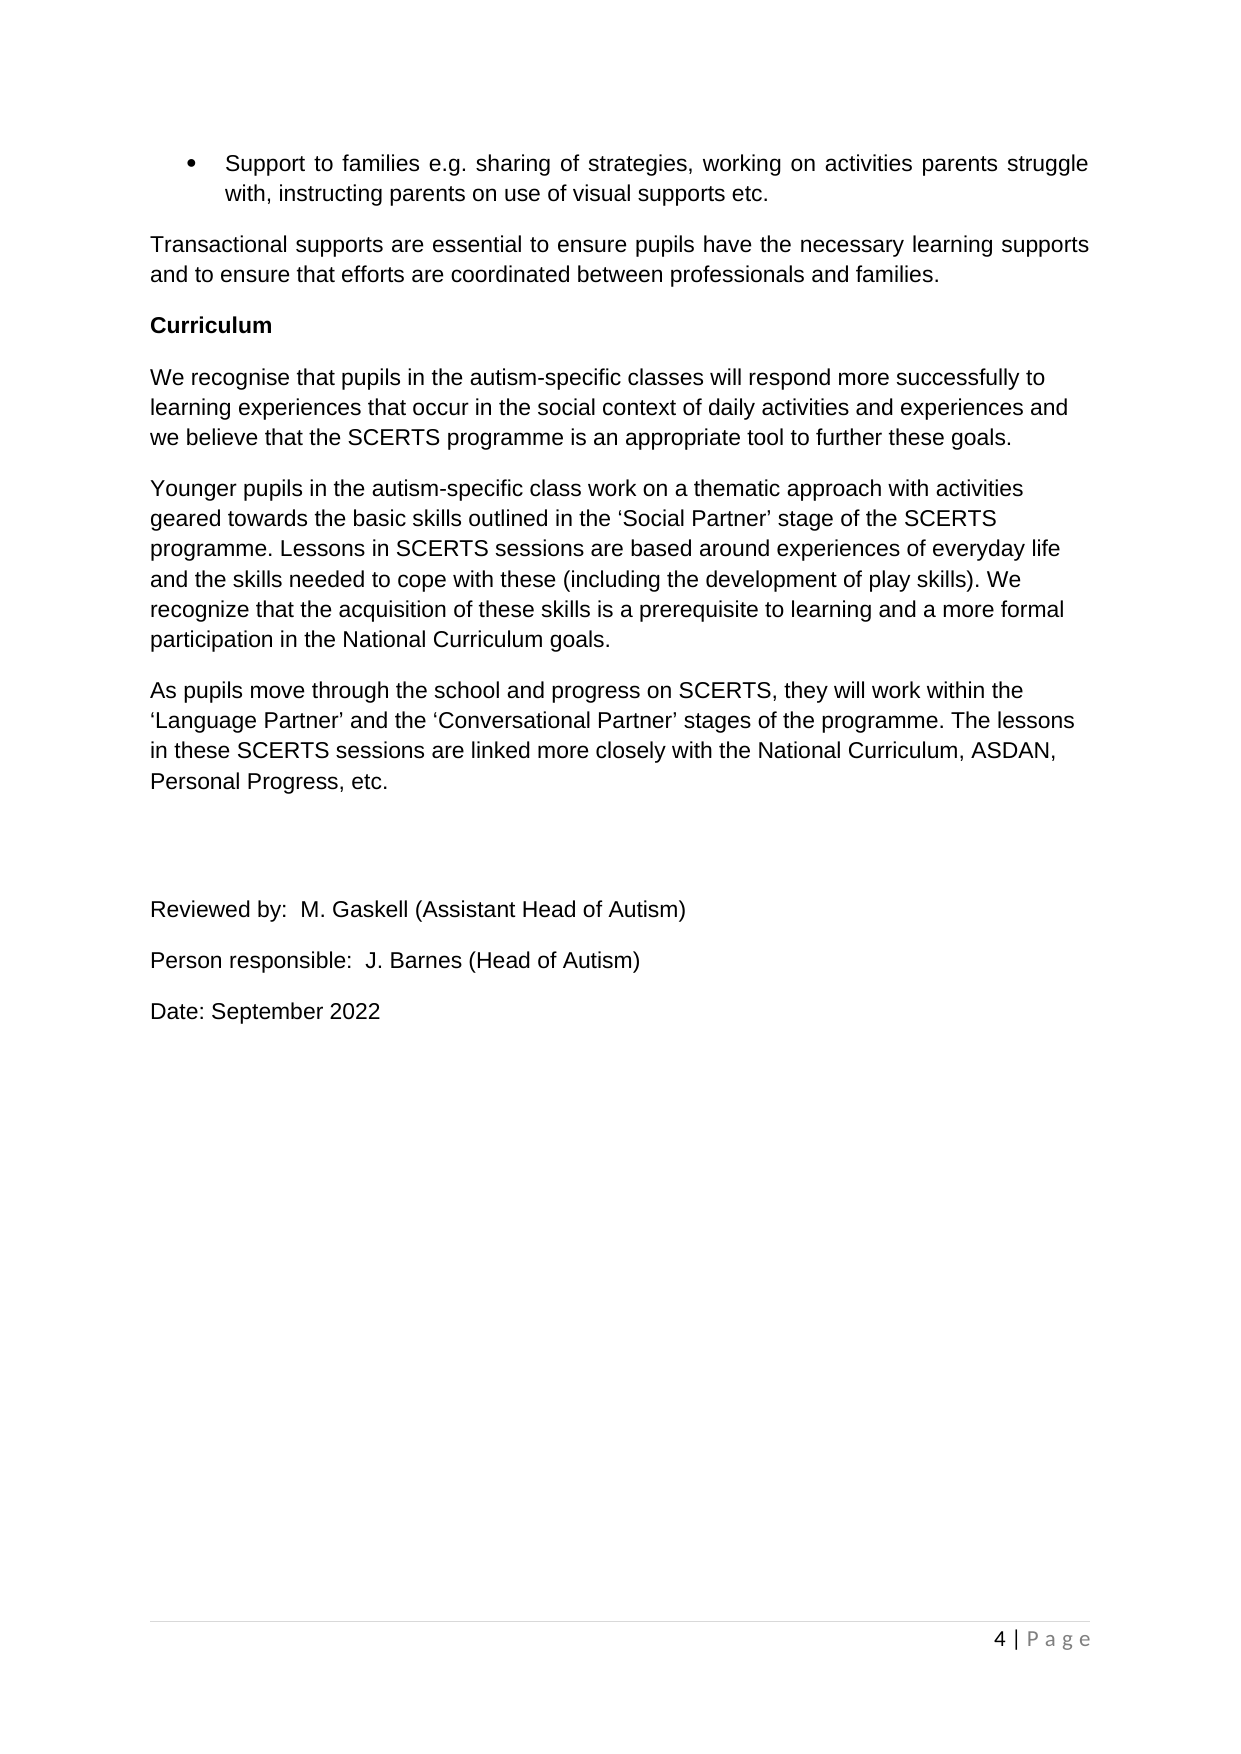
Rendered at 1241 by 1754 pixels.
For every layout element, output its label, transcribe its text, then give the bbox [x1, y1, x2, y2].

text Date: September 2022 [150, 998, 1090, 1024]
text As pupils move through the school and progress on SCERTS, they will work within the ‘Language Partner’ and the ‘Conversational Partner’ stages of the programme. The lessons in these SCERTS sessions are linked more closely with the National Curriculum, ASDAN, Personal Progress, etc. [150, 677, 1090, 794]
text Younger pupils in the autism-specific class work on a thematic approach with activities geared towards the basic skills outlined in the ‘Social Partner’ stage of the SCERTS programme. Lessons in SCERTS sessions are based around experiences of everyday life and the skills needed to cope with these (including the development of play skills). We recognize that the acquisition of these skills is a prerequisite to learning and a more formal participation in the National Curriculum goals. [150, 475, 1090, 652]
text Curriculum [150, 312, 1090, 339]
list Support to families e.g. sharing of strategies, working on activities parents struggle with, instructing parents on use of visual supports etc. [187, 150, 1090, 207]
text Person responsible: J. Barnes (Head of Autism) [150, 947, 1090, 973]
text Reviewed by: M. Gaskell (Assistant Head of Autism) [150, 896, 1090, 922]
text We recognise that pupils in the autism-specific classes will respond more successfully to learning experiences that occur in the social context of daily activities and experiences and we believe that the SCERTS programme is an appropriate tool to further these goals. [150, 363, 1090, 450]
text Transactional supports are essential to ensure pupils have the necessary learning supports and to ensure that efforts are coordinated between professionals and families. [150, 231, 1090, 288]
